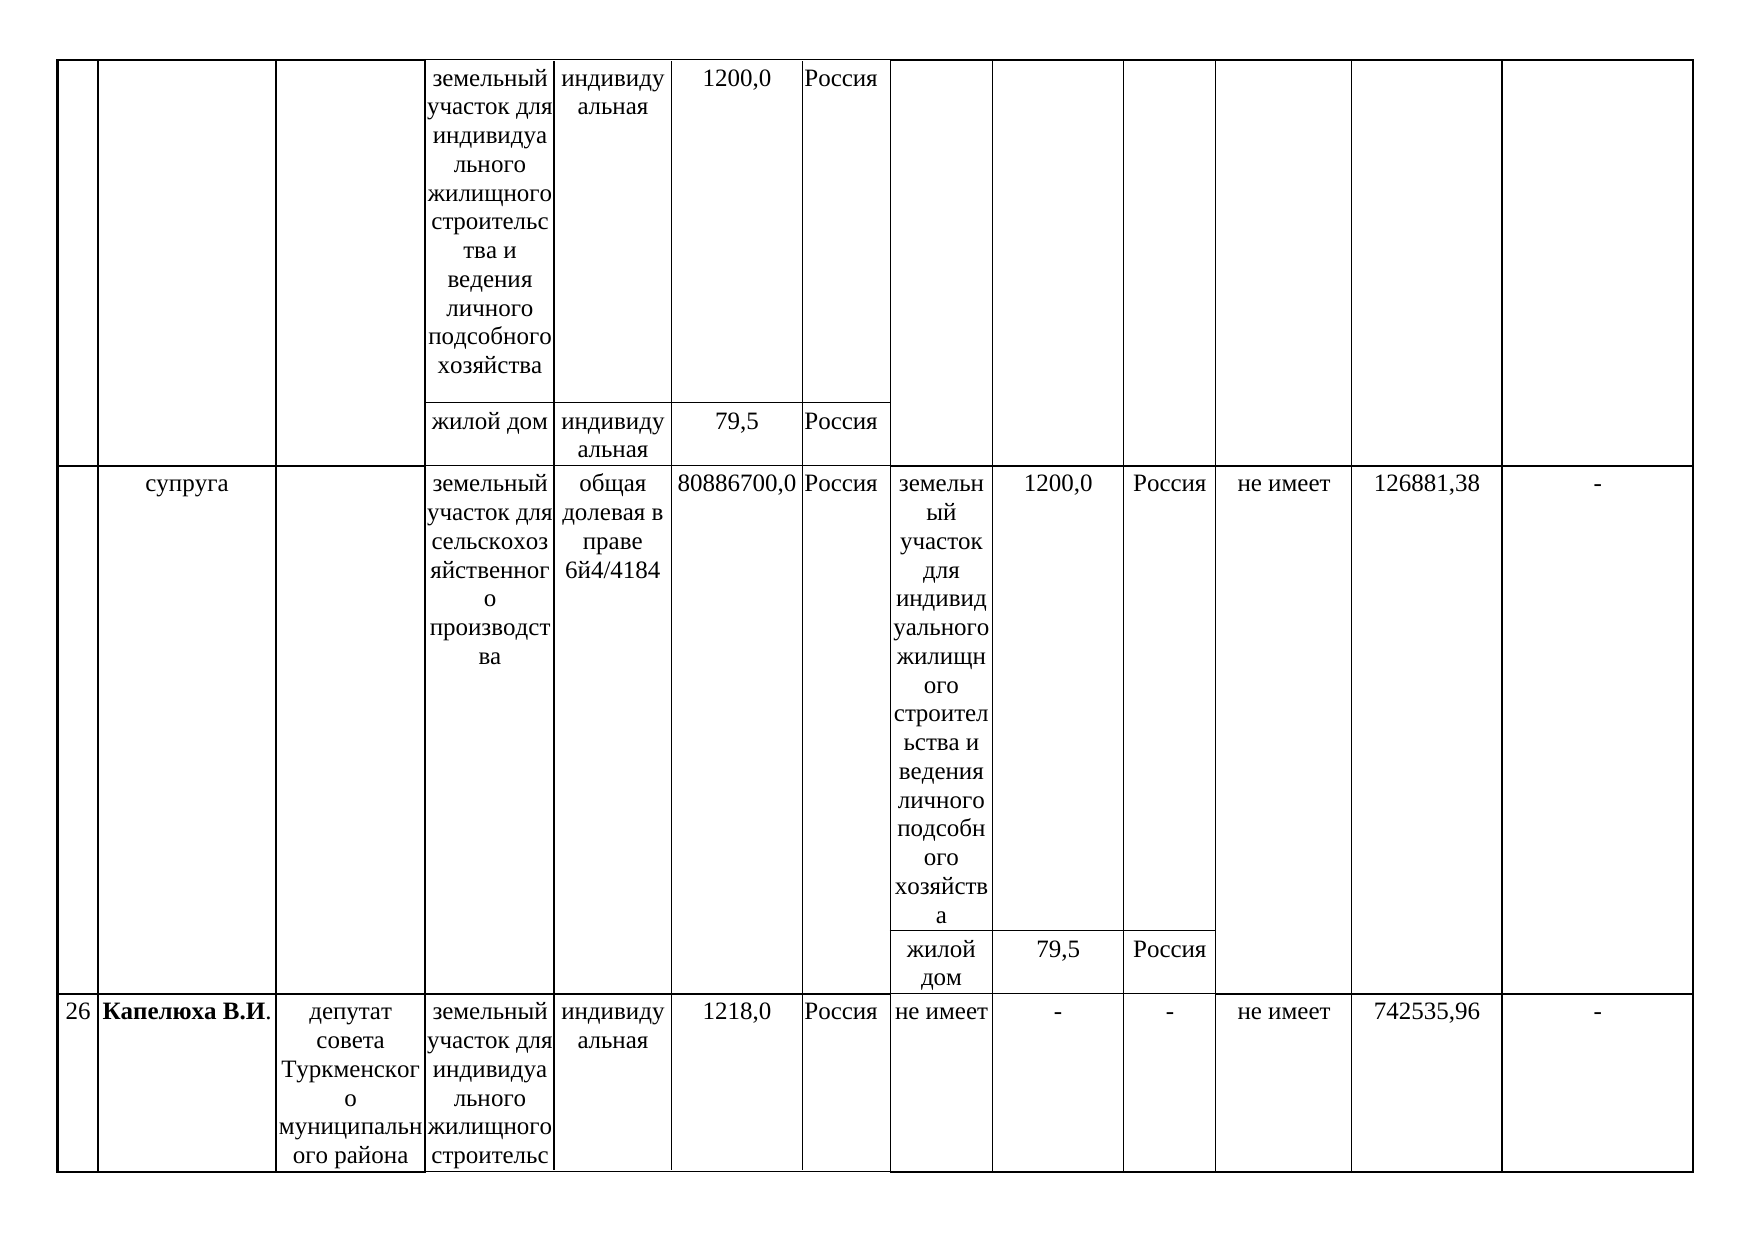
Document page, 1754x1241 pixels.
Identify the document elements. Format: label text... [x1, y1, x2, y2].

table_cell не имеет [1216, 995, 1351, 1171]
table_cell 1200,0 [993, 467, 1123, 930]
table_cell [277, 995, 424, 1171]
table_cell Капелюха В.И. [99, 995, 275, 1171]
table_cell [426, 995, 554, 1171]
table_cell [277, 467, 424, 993]
table_cell 79,5 [672, 403, 802, 465]
table_cell не имеет [891, 994, 992, 1171]
table_cell 80886700,0 [672, 466, 802, 993]
table_cell - [1124, 994, 1215, 1171]
table_cell [59, 467, 97, 993]
table_cell 1200,0 [671, 60, 803, 402]
table_cell - [993, 994, 1123, 1171]
table_cell Россия [1124, 467, 1215, 930]
table_cell Россия [803, 403, 890, 465]
table_cell индивидуальная [554, 60, 671, 402]
table_cell не имеет [1216, 467, 1351, 993]
table_cell - [1503, 995, 1692, 1171]
table_cell жилой дом [891, 931, 992, 993]
table_cell 126881,38 [1352, 467, 1501, 993]
table_cell индивидуальная [554, 995, 671, 1171]
table_cell земельный участок для индивидуального жилищного строительства и ведения личного подсобного хозяйства [426, 60, 554, 402]
table_cell 742535,96 [1352, 995, 1501, 1171]
table_cell земельный участок для сельскохозяйственного производства [426, 466, 553, 993]
table_cell 79,5 [993, 931, 1123, 993]
table_cell 1218,0 [671, 995, 803, 1171]
table_cell Россия [1124, 931, 1215, 993]
table_cell 26 [59, 995, 97, 1171]
table_cell общая долевая в праве 6й4/4184 [555, 466, 671, 993]
table_cell Россия [803, 60, 890, 402]
table_cell Россия [803, 995, 890, 1171]
table_cell супруга [99, 467, 275, 993]
table_cell жилой дом [426, 403, 553, 465]
table_cell Россия [803, 466, 890, 993]
table_cell земельный участок для индивидуального жилищного строительства и ведения личного подсобного хозяйства [891, 467, 992, 930]
table_cell индивидуальная [555, 403, 671, 465]
table_cell - [1503, 467, 1692, 993]
